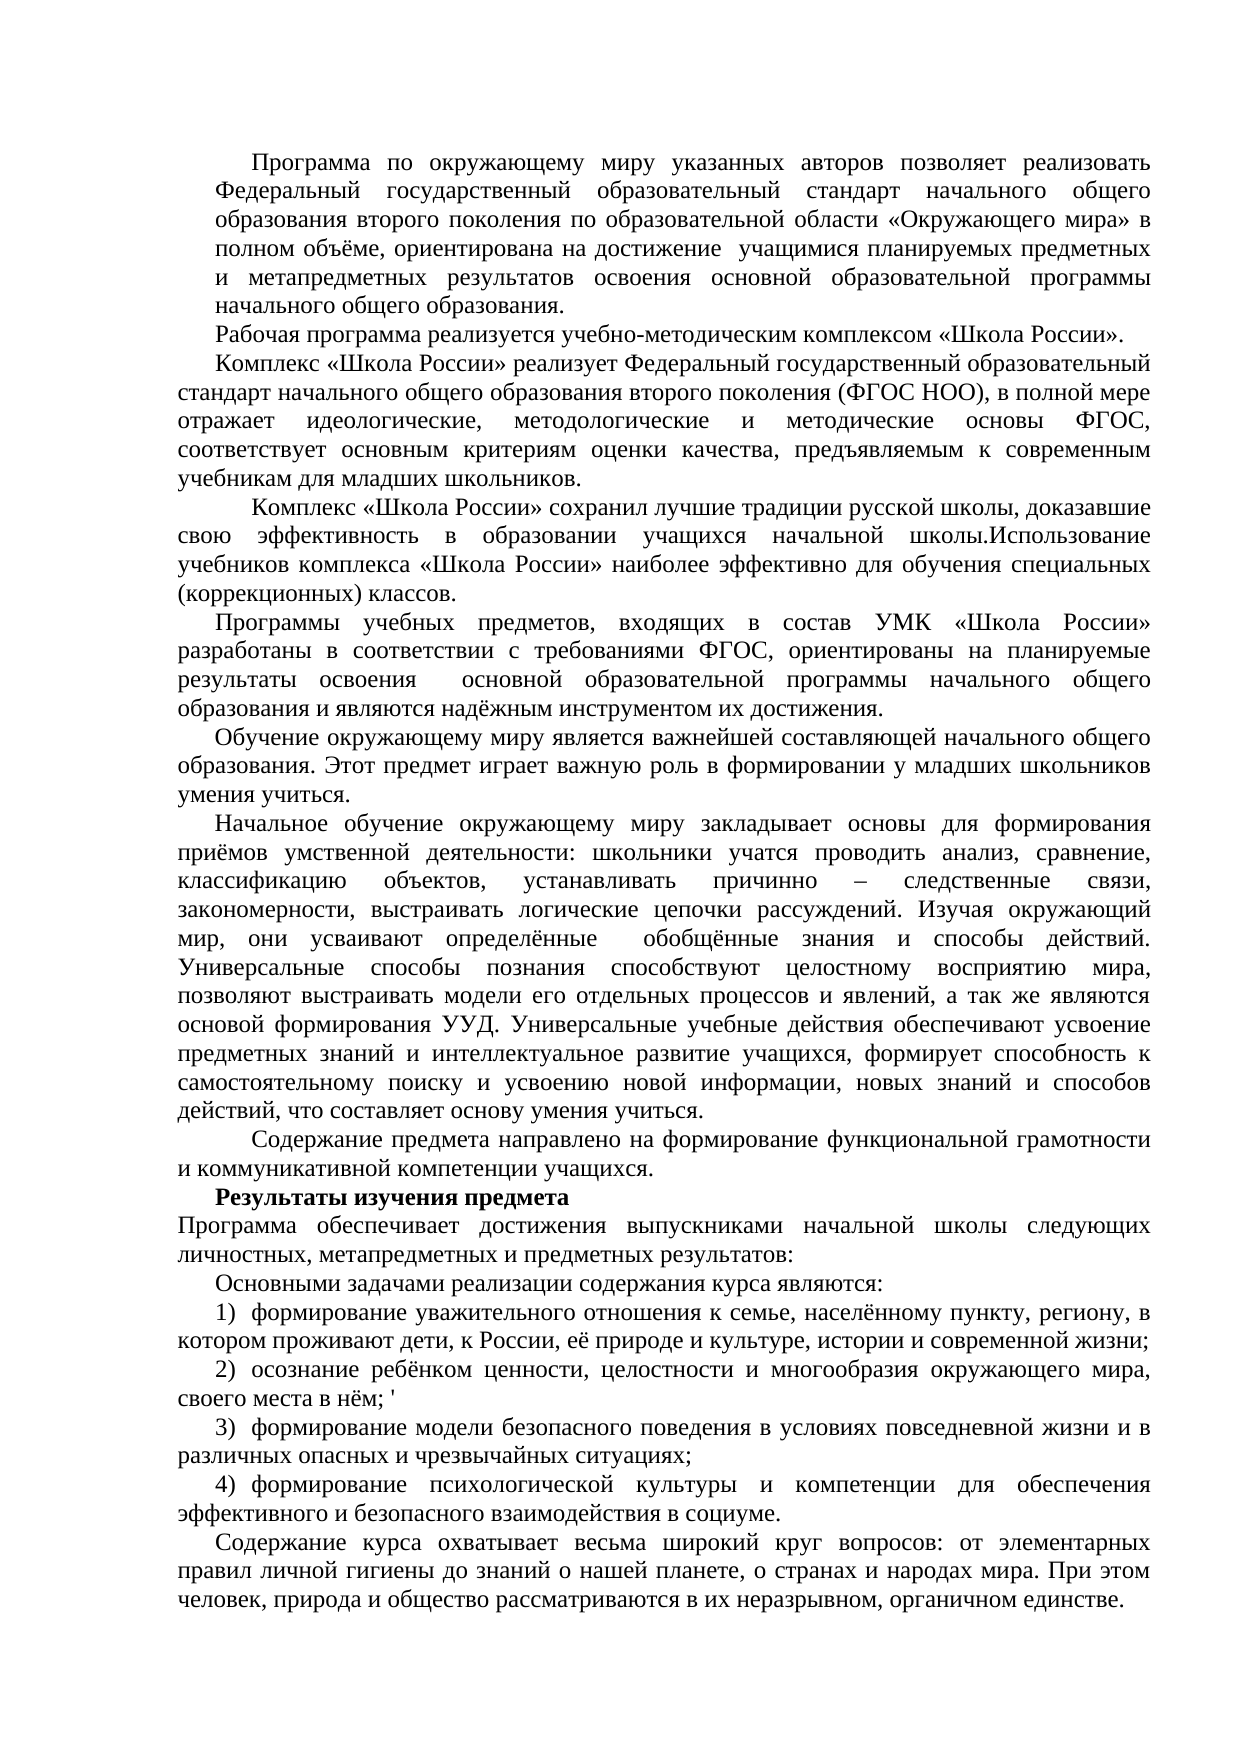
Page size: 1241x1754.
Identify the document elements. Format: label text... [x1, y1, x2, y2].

text 4) формирование психологической культуры и компетенции для обеспечения эффективного и безопасного взаимодействия в социуме. [177, 1469, 1152, 1527]
text Программа по окружающему миру указанных авторов позволяет реализовать Федеральный государственный образовательный стандарт начального общего образования второго поколения по образовательной области «Окружающего мира» в полном объёме, ориентирована на достижение учащимися планируемых предметных и метапредметных результатов освоения основной образовательной программы начального общего образования. [215, 147, 1152, 319]
text Программа обеспечивает достижения выпускниками начальной школы следующих личностных, метапредметных и предметных результатов: [177, 1211, 1152, 1268]
text 2) осознание ребёнком ценности, целостности и многообразия окружающего мира, своего места в нём; ' [177, 1354, 1152, 1412]
text 1) формирование уважительного отношения к семье, населённому пункту, региону, в котором проживают дети, к России, её природе и культуре, истории и современной жизни; [177, 1297, 1152, 1354]
text Комплекс «Школа России» реализует Федеральный государственный образовательный стандарт начального общего образования второго поколения (ФГОС НОО), в полной мере отражает идеологические, методологические и методические основы ФГОС, соответствует основным критериям оценки качества, предъявляемым к современным учебникам для младших школьников. [177, 348, 1152, 492]
text Основными задачами реализации содержания курса являются: [177, 1268, 1152, 1297]
text Содержание курса охватывает весьма широкий круг вопросов: от элементарных правил личной гигиены до знаний о нашей планете, о странах и народах мира. При этом человек, природа и общество рассматриваются в их неразрывном, органичном единстве. [177, 1527, 1152, 1613]
text Рабочая программа реализуется учебно-методическим комплексом «Школа России». [177, 319, 1152, 348]
text Начальное обучение окружающему миру закладывает основы для формирования приёмов умственной деятельности: школьники учатся проводить анализ, сравнение, классификацию объектов, устанавливать причинно – следственные связи, закономерности, выстраивать логические цепочки рассуждений. Изучая окружающий мир, они усваивают определённые обобщённые знания и способы действий. Универсальные способы познания способствуют целостному восприятию мира, позволяют выстраивать модели его отдельных процессов и явлений, а так же являются основой формирования УУД. Универсальные учебные действия обеспечивают усвоение предметных знаний и интеллектуальное развитие учащихся, формирует способность к самостоятельному поиску и усвоению новой информации, новых знаний и способов действий, что составляет основу умения учиться. [177, 808, 1152, 1124]
text Обучение окружающему миру является важнейшей составляющей начального общего образования. Этот предмет играет важную роль в формировании у младших школьников умения учиться. [177, 722, 1152, 808]
text Комплекс «Школа России» сохранил лучшие традиции русской школы, доказавшие свою эффективность в образовании учащихся начальной школы.Использование учебников комплекса «Школа России» наиболее эффективно для обучения специальных (коррекционных) классов. [177, 492, 1152, 607]
text Результаты изучения предмета [177, 1182, 1152, 1211]
text Программы учебных предметов, входящих в состав УМК «Школа России» разработаны в соответствии с требованиями ФГОС, ориентированы на планируемые результаты освоения основной образовательной программы начального общего образования и являются надёжным инструментом их достижения. [177, 607, 1152, 722]
text 3) формирование модели безопасного поведения в условиях повседневной жизни и в различных опасных и чрезвычайных ситуациях; [177, 1412, 1152, 1469]
text Содержание предмета направлено на формирование функциональной грамотности и коммуникативной компетенции учащихся. [177, 1124, 1152, 1182]
